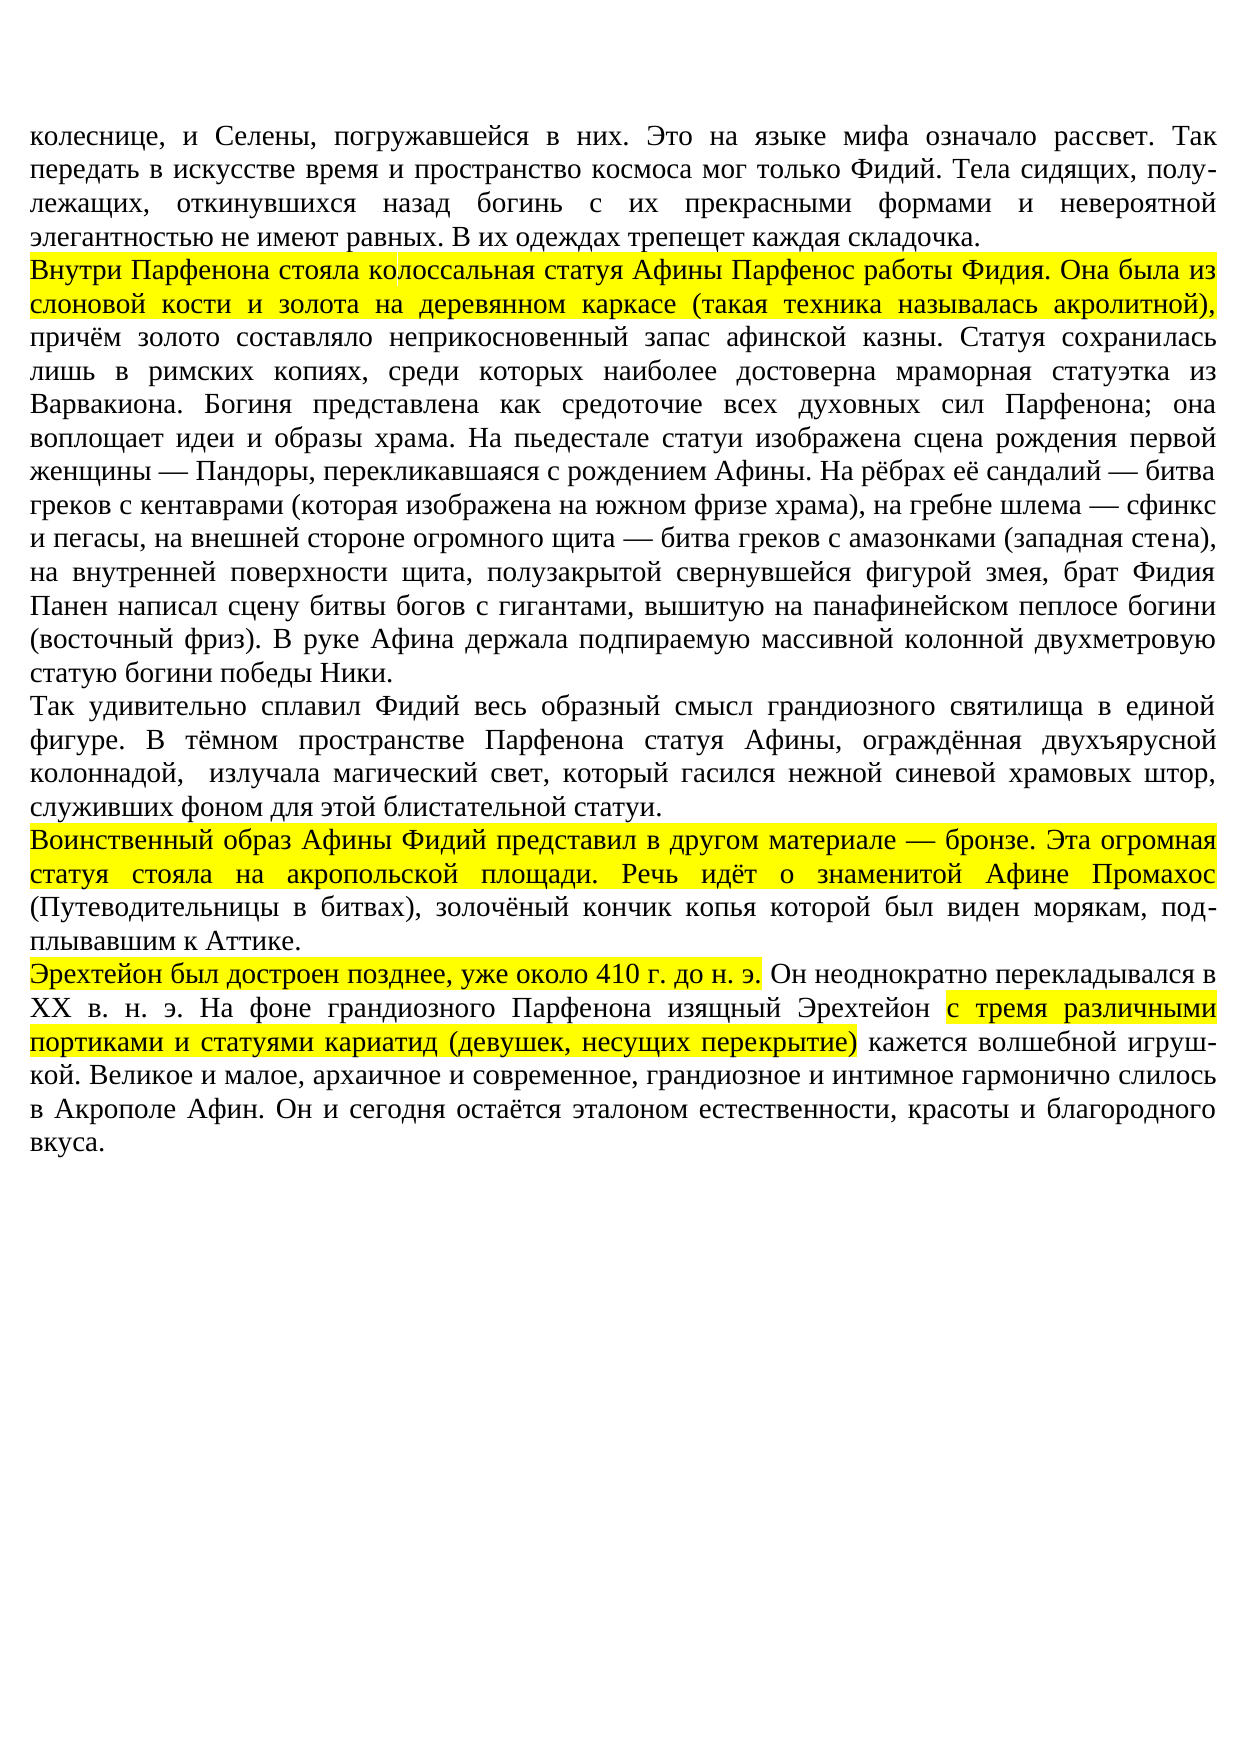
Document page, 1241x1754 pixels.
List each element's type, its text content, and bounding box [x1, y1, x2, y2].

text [29, 118, 1217, 252]
text Воинственный образ Афины Фидий представил в другом материале — бронзе. Эта огромная статуя стояла на акропольской площади. Речь идёт о знаменитой Афине Промахос (Путеводительницы в битвах), золочёный кончик копья которой был виден морякам, подплывавшим к Аттике. [29, 822, 1217, 957]
text Так удивительно сплавил Фидий весь образный смысл грандиозного святилища в единой фигуре. В тёмном пространстве Парфенона статуя Афины, ограждённая двухъярусной колоннадой, излучала магический свет, который гасился нежной синевой храмовых штор, служивших фоном для этой блистательной статуи. [29, 688, 1217, 822]
text Эрехтейон был достроен позднее, уже около 410 г. до н. э. Он неоднократно перекладывался в XX в. н. э. На фоне грандиозного Парфенона изящный Эрехтейон с тремя различными портиками и статуями кариатид (девушек, несущих перекрытие) кажется волшебной игрушкой. Великое и малое, архаичное и современное, грандиозное и интимное гармонично слилось в Акрополе Афин. Он и сегодня остаётся эталоном естественности, красоты и благородного вкуса. [29, 957, 1217, 1158]
text Внутри Парфенона стояла колоссальная статуя Афины Парфенос работы Фидия. Она была из слоновой кости и золота на деревянном каркасе (такая техника называлась акролитной), причём золото составляло неприкосновенный запас афинской казны. Статуя сохранилась лишь в римских копиях, среди которых наиболее достоверна мраморная статуэтка из Варвакиона. Богиня представлена как средоточие всех духовных сил Парфенона; она воплощает идеи и образы храма. На пьедестале статуи изображена сцена рождения первой женщины — Пандоры, перекликавшаяся с рождением Афины. На рёбрах её сандалий — битва греков с кентаврами (которая изображена на южном фризе храма), на гребне шлема — сфинкс и пегасы, на внешней стороне огромного щита — битва греков с амазонками (западная стена), на внутренней поверхности щита, полузакрытой свернувшейся фигурой змея, брат Фидия Панен написал сцену битвы богов с гигантами, вышитую на панафинейском пеплосе богини (восточный фриз). В руке Афина держала подпираемую массивной колонной двухметровую статую богини победы Ники. [29, 252, 1217, 688]
